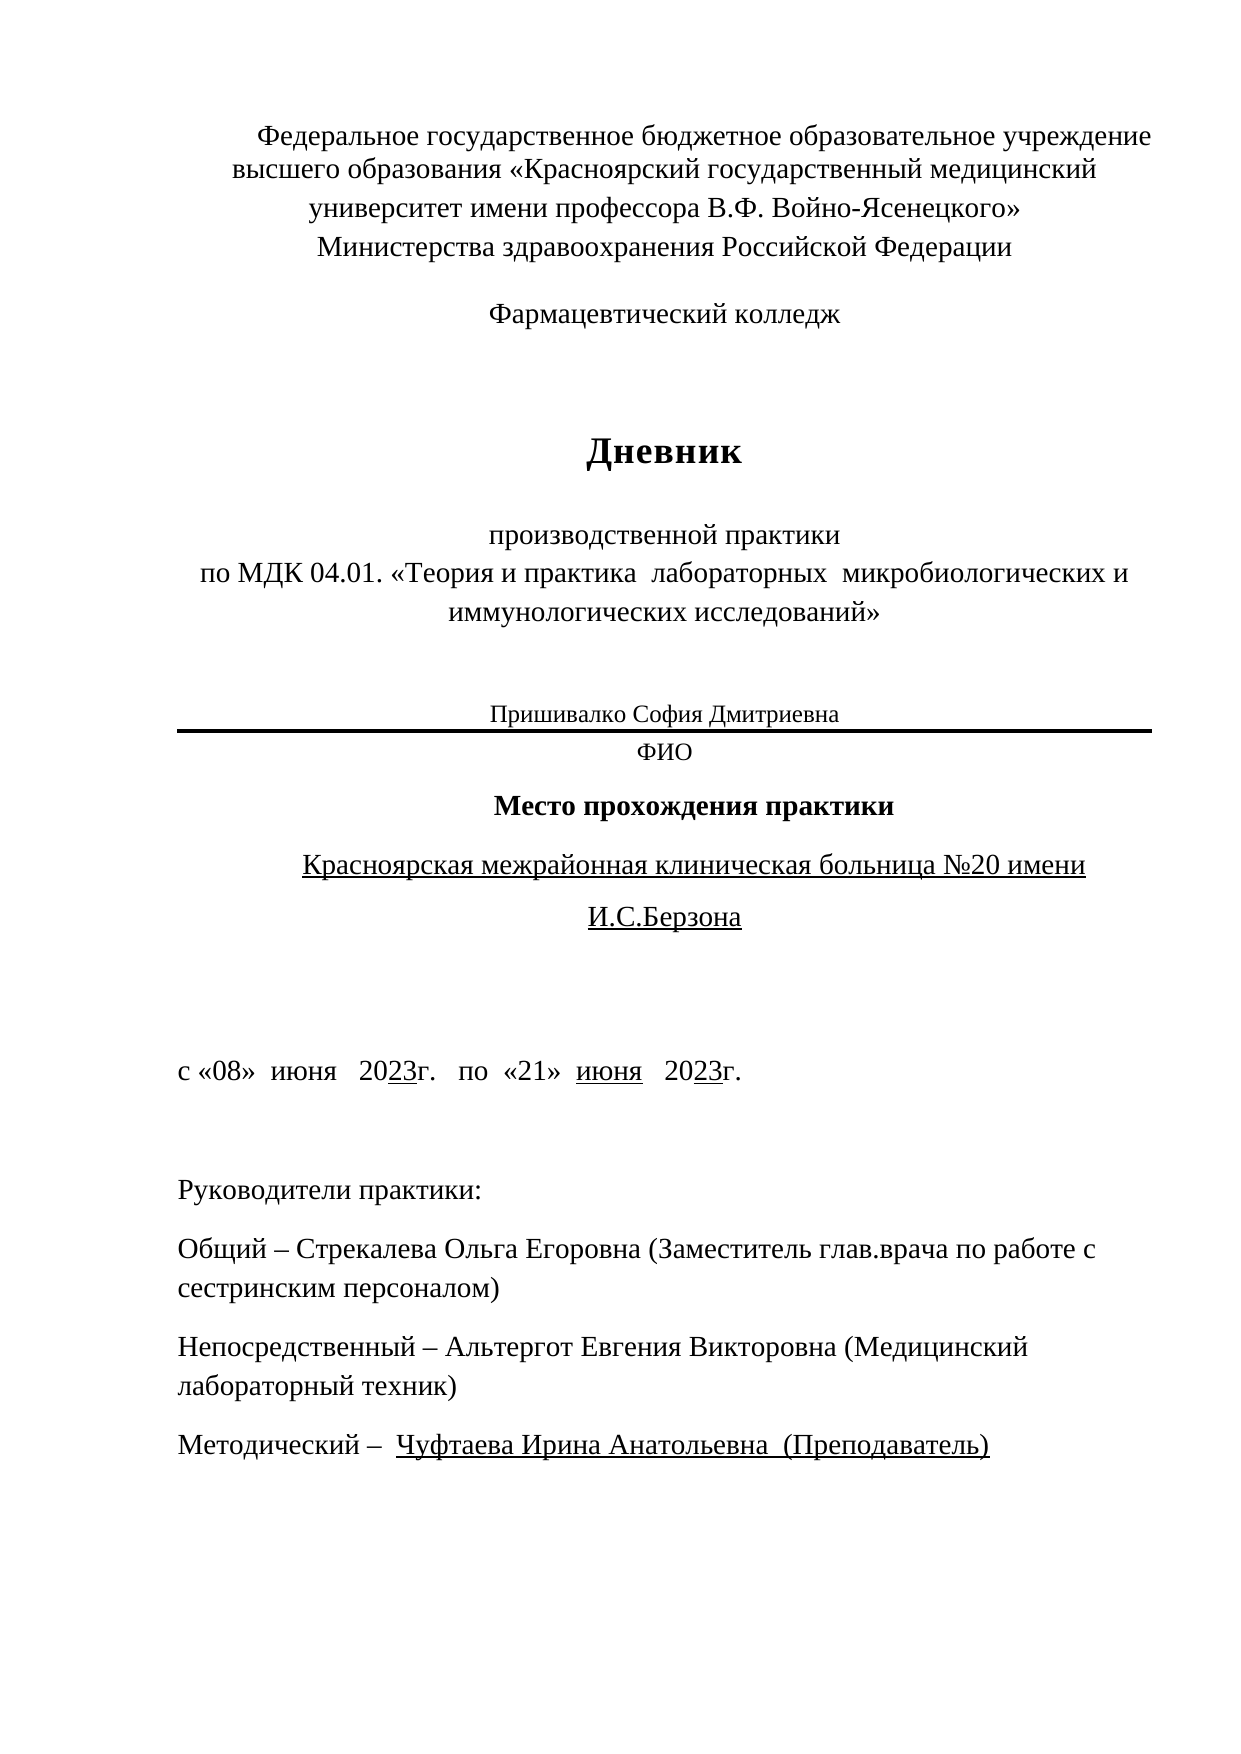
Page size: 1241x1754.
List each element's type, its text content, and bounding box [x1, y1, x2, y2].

text Пришивалко София Дмитриевна [177, 699, 1152, 729]
text ФИО [177, 737, 1152, 766]
text с «08» июня 2023г. по «21» июня 2023г. [177, 1053, 1152, 1087]
text Непосредственный – Альтергот Евгения Викторовна (Медицинский лабораторный техник) [177, 1329, 1152, 1402]
subtitle Дневник [177, 429, 1151, 472]
text по МДК 04.01. «Теория и практика лабораторных микробиологических и иммунологических исследований» [177, 556, 1152, 628]
text производственной практики [177, 517, 1152, 551]
text Руководители практики: [177, 1172, 1152, 1206]
text Фармацевтический колледж [177, 296, 1152, 329]
text Общий – Стрекалева Ольга Егоровна (Заместитель глав.врача по работе с сестринским персоналом) [177, 1232, 1152, 1304]
text Методический – Чуфтаева Ирина Анатольевна (Преподаватель) [177, 1427, 1152, 1461]
subtitle Место прохождения практики [177, 770, 1152, 822]
text Министерства здравоохранения Российской Федерации [177, 229, 1152, 262]
text высшего образования «Красноярский государственный медицинский университет имени профессора В.Ф. Войно-Ясенецкого» [177, 152, 1152, 224]
subtitle Красноярская межрайонная клиническая больница №20 имени И.С.Берзона [177, 829, 1152, 932]
text Федеральное государственное бюджетное образовательное учреждение [177, 118, 1152, 152]
